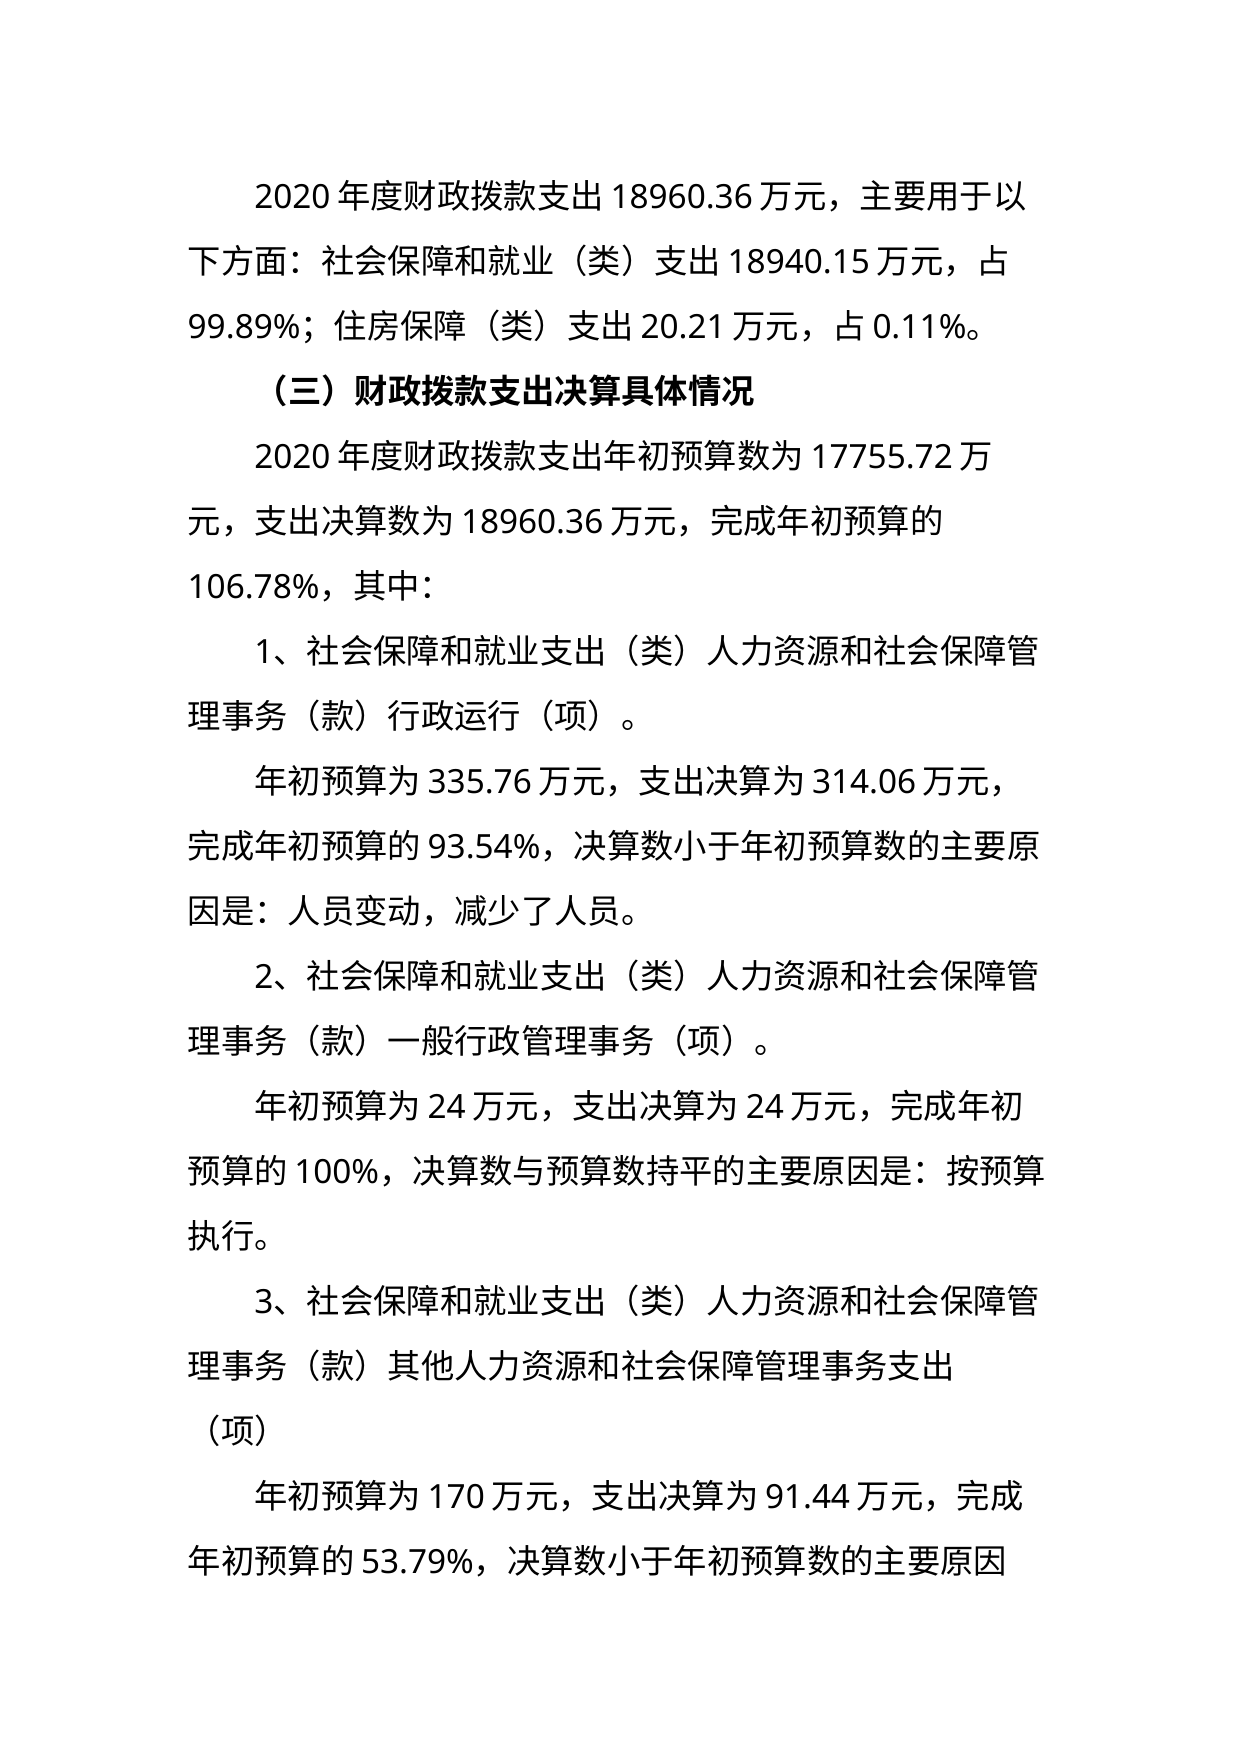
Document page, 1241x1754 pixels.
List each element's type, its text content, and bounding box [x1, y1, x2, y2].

text 2020年度财政拨款支出18960.36万元，主要用于以下方面：社会保障和就业（类）支出18940.15万元，占99.89%；住房保障（类）支出20.21万元，占0.11%。 [187, 162, 1053, 357]
text 2、社会保障和就业支出（类）人力资源和社会保障管理事务（款）一般行政管理事务（项）。 [187, 942, 1053, 1072]
text 年初预算为24万元，支出决算为24万元，完成年初预算的100%，决算数与预算数持平的主要原因是：按预算执行。 [187, 1072, 1053, 1267]
text 1、社会保障和就业支出（类）人力资源和社会保障管理事务（款）行政运行（项）。 [187, 617, 1053, 747]
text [187, 1462, 1053, 1592]
text 3、社会保障和就业支出（类）人力资源和社会保障管理事务（款）其他人力资源和社会保障管理事务支出（项） [187, 1267, 1053, 1462]
text 年初预算为335.76万元，支出决算为314.06万元，完成年初预算的93.54%，决算数小于年初预算数的主要原因是：人员变动，减少了人员。 [187, 747, 1053, 942]
text （三）财政拨款支出决算具体情况 [187, 357, 1053, 422]
text 2020年度财政拨款支出年初预算数为17755.72万元，支出决算数为18960.36万元，完成年初预算的106.78%，其中： [187, 422, 1053, 617]
